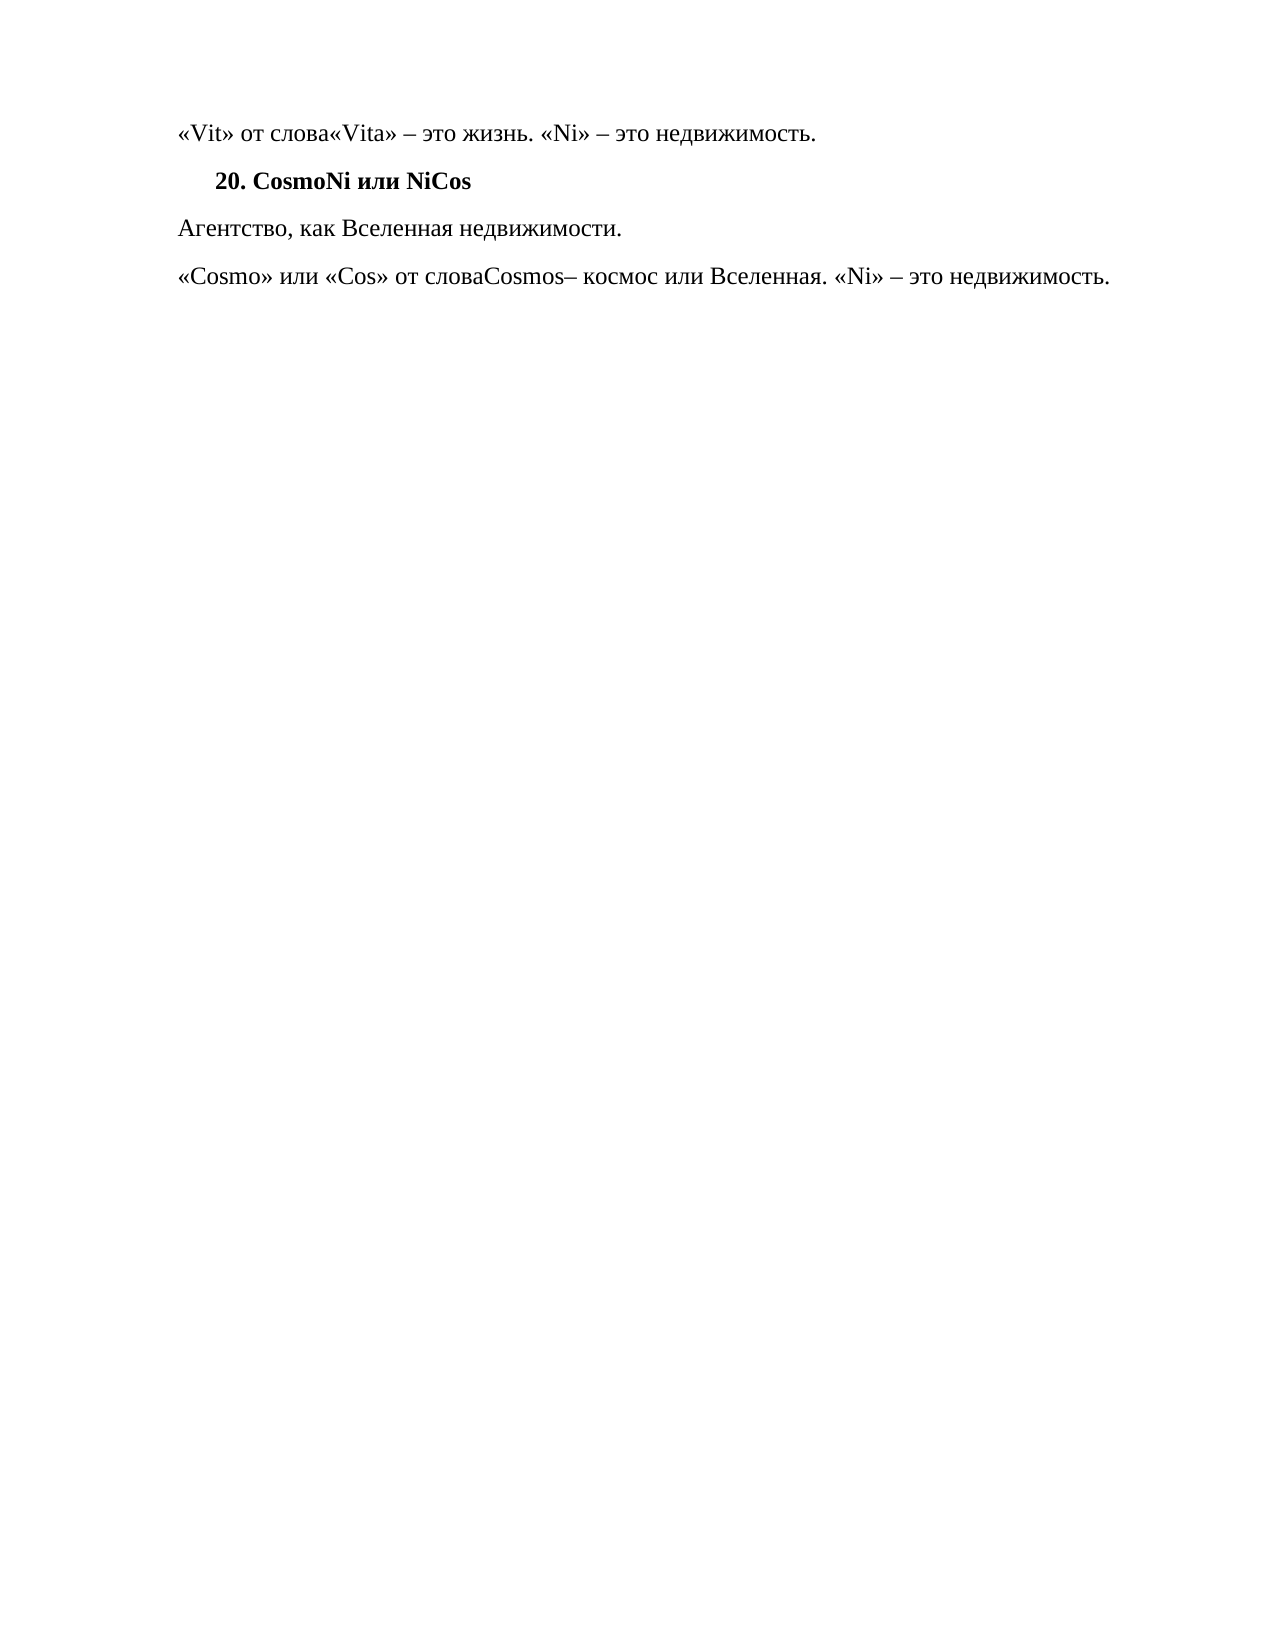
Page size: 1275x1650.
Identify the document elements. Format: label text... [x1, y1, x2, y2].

text Агентство, как Вселенная недвижимости. [177, 213, 1186, 242]
text «Cosmo» или «Cos» от словаCosmos– космос или Вселенная. «Ni» – это недвижимость. [177, 261, 1186, 290]
text «Vit» от слова«Vita» – это жизнь. «Ni» – это недвижимость. [177, 118, 1186, 147]
list СosmoNi или NiCos [215, 166, 1186, 194]
